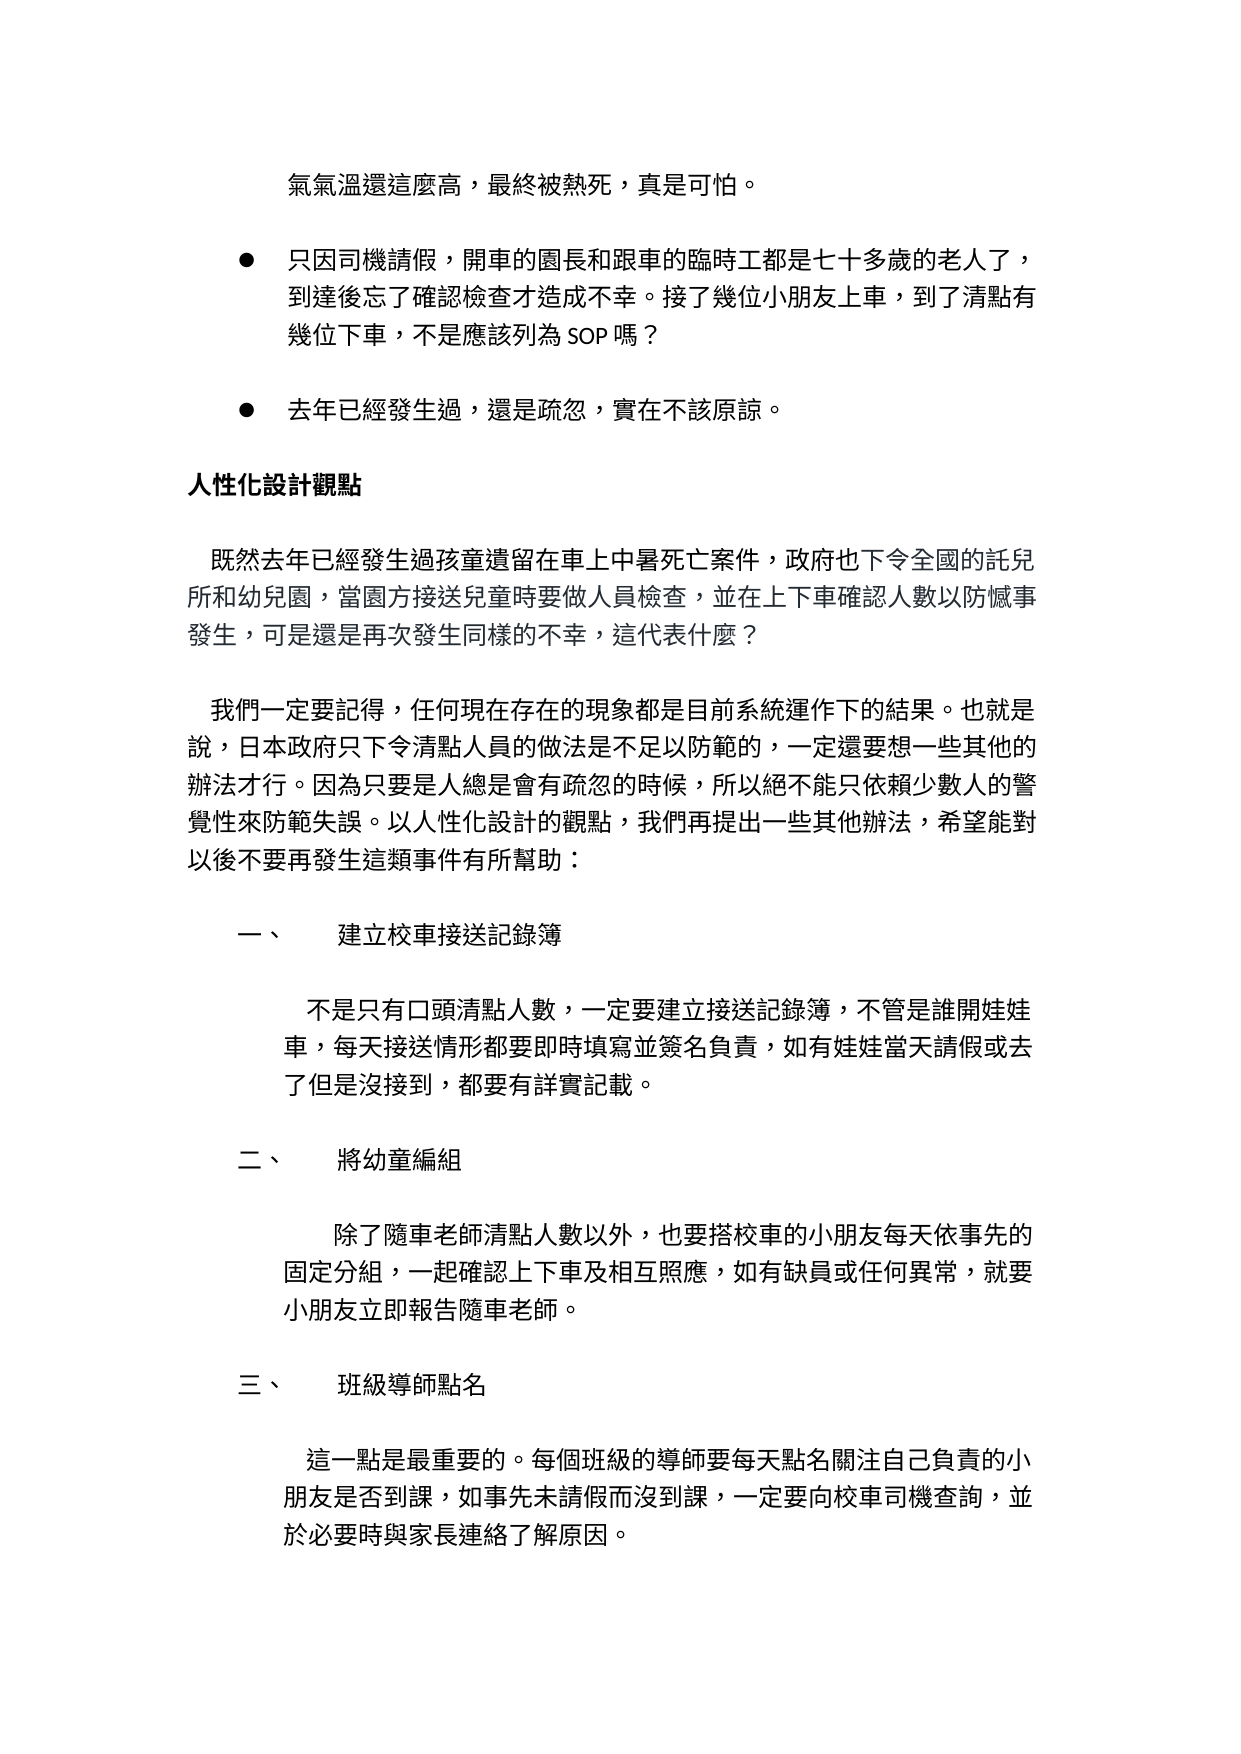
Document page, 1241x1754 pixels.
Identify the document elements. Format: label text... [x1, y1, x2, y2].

list 不是只有口頭清點人數，一定要建立接送記錄簿，不管是誰開娃娃車，每天接送情形都要即時填寫並簽名負責，如有娃娃當天請假或去了但是沒接到，都要有詳實記載。 [283, 989, 1053, 1102]
list 除了隨車老師清點人數以外，也要搭校車的小朋友每天依事先的固定分組，一起確認上下車及相互照應，如有缺員或任何異常，就要小朋友立即報告隨車老師。 [283, 1214, 1053, 1327]
text 人性化設計觀點 [187, 464, 1053, 502]
text 既然去年已經發生過孩童遺留在車上中暑死亡案件，政府也下令全國的託兒所和幼兒園，當園方接送兒童時要做人員檢查，並在上下車確認人數以防憾事發生，可是還是再次發生同樣的不幸，這代表什麼？ [187, 539, 1053, 652]
list 班級導師點名 [237, 1364, 1053, 1402]
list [237, 164, 1053, 202]
list 只因司機請假，開車的園長和跟車的臨時工都是七十多歲的老人了，到達後忘了確認檢查才造成不幸。接了幾位小朋友上車，到了清點有幾位下車，不是應該列為SOP嗎？ [237, 239, 1053, 352]
text 我們一定要記得，任何現在存在的現象都是目前系統運作下的結果。也就是說，日本政府只下令清點人員的做法是不足以防範的，一定還要想一些其他的辦法才行。因為只要是人總是會有疏忽的時候，所以絕不能只依賴少數人的警覺性來防範失誤。以人性化設計的觀點，我們再提出一些其他辦法，希望能對以後不要再發生這類事件有所幫助： [187, 689, 1053, 877]
list 去年已經發生過，還是疏忽，實在不該原諒。 [237, 389, 1053, 427]
list 建立校車接送記錄簿 [237, 914, 1053, 952]
list 將幼童編組 [237, 1139, 1053, 1177]
list 這一點是最重要的。每個班級的導師要每天點名關注自己負責的小朋友是否到課，如事先未請假而沒到課，一定要向校車司機查詢，並於必要時與家長連絡了解原因。 [283, 1439, 1053, 1552]
